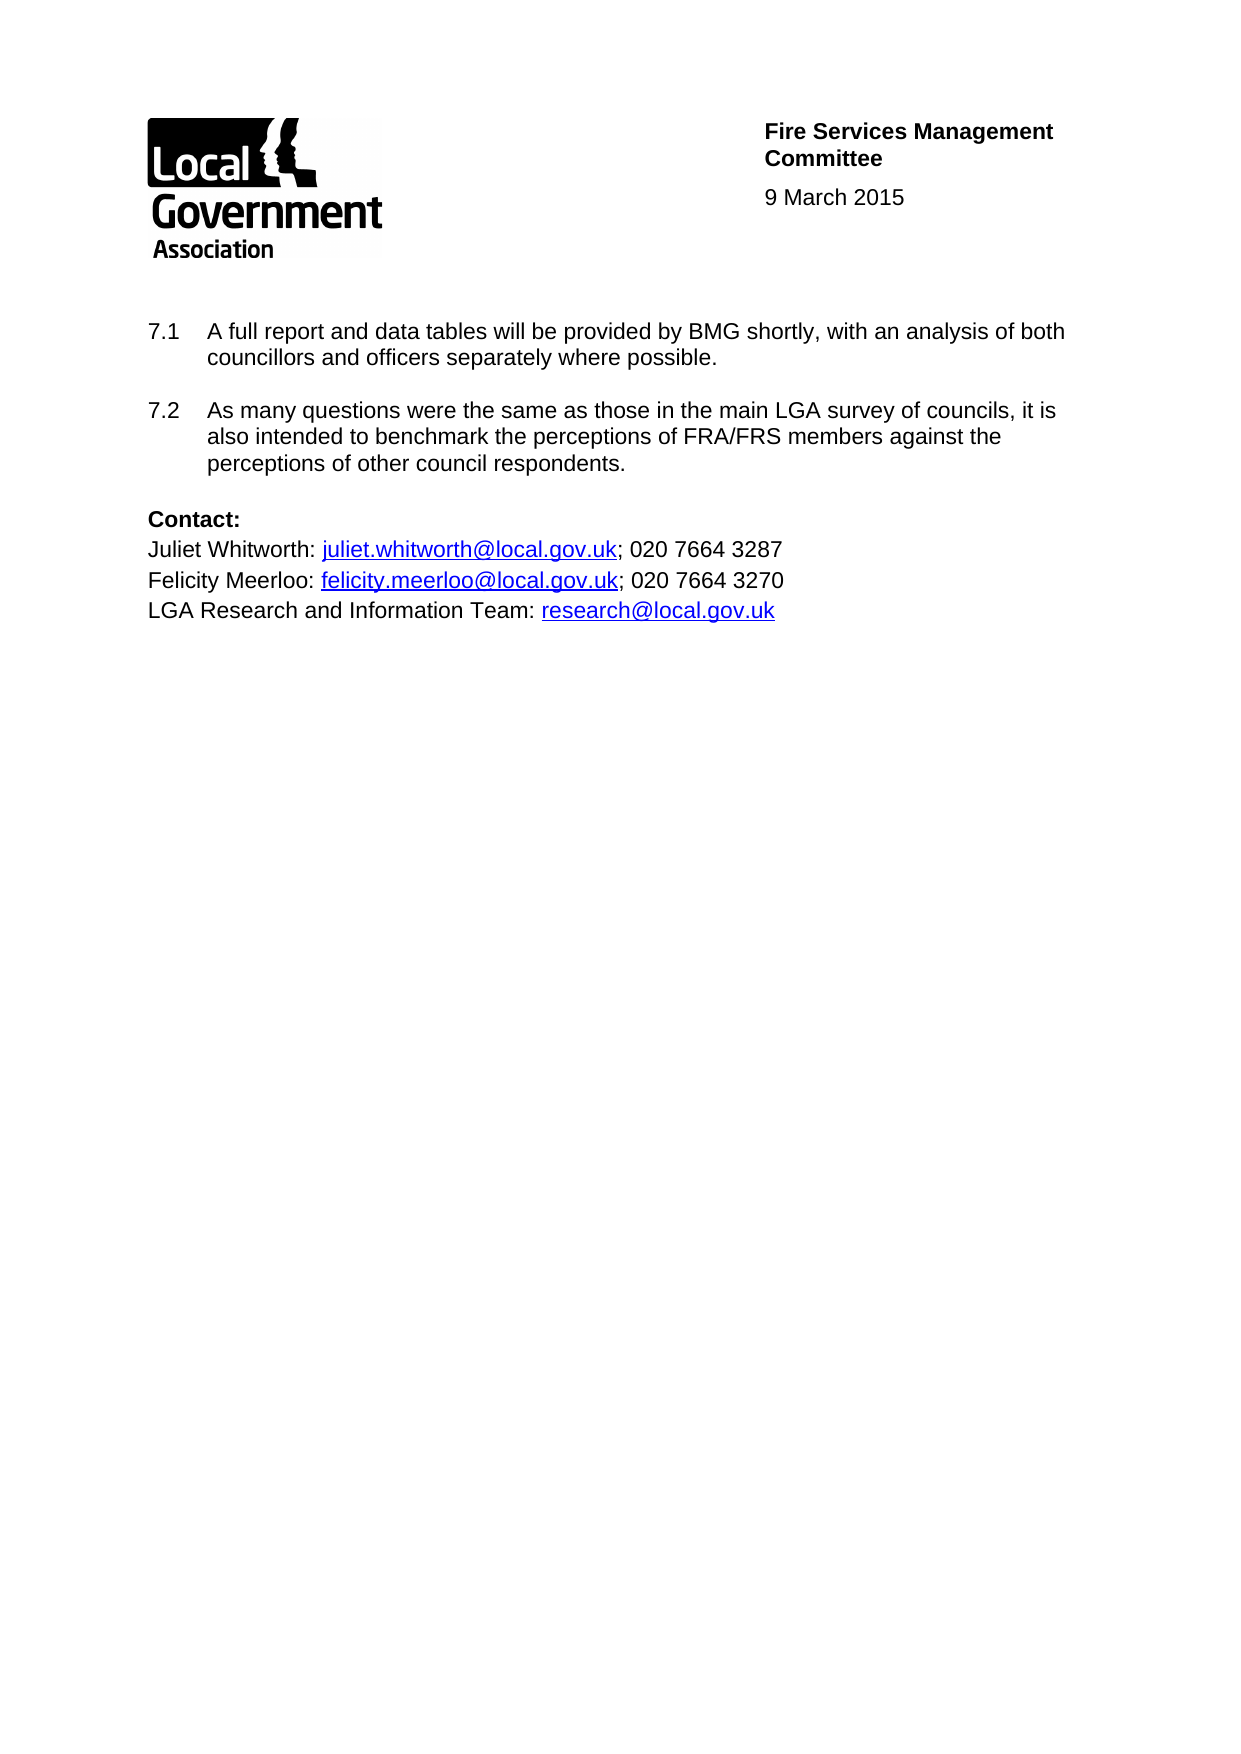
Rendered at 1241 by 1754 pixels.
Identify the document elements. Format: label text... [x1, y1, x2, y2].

text LGA Research and Information Team: research@local.gov.uk [148, 597, 1092, 623]
text 7.2 As many questions were the same as those in the main LGA survey of councils, it is also intended to benchmark the perceptions of FRA/FRS members against the perceptions of other council respondents. [148, 397, 1092, 476]
text Juliet Whitworth: juliet.whitworth@local.gov.uk; 020 7664 3287 [148, 536, 1092, 563]
text Contact: [148, 506, 1092, 532]
text Felicity Meerloo: felicity.meerloo@local.gov.uk; 020 7664 3270 [148, 567, 1092, 593]
text 7.1 A full report and data tables will be provided by BMG shortly, with an analysis of both councillors and officers separately where possible. [148, 318, 1092, 371]
picture [147, 118, 383, 258]
